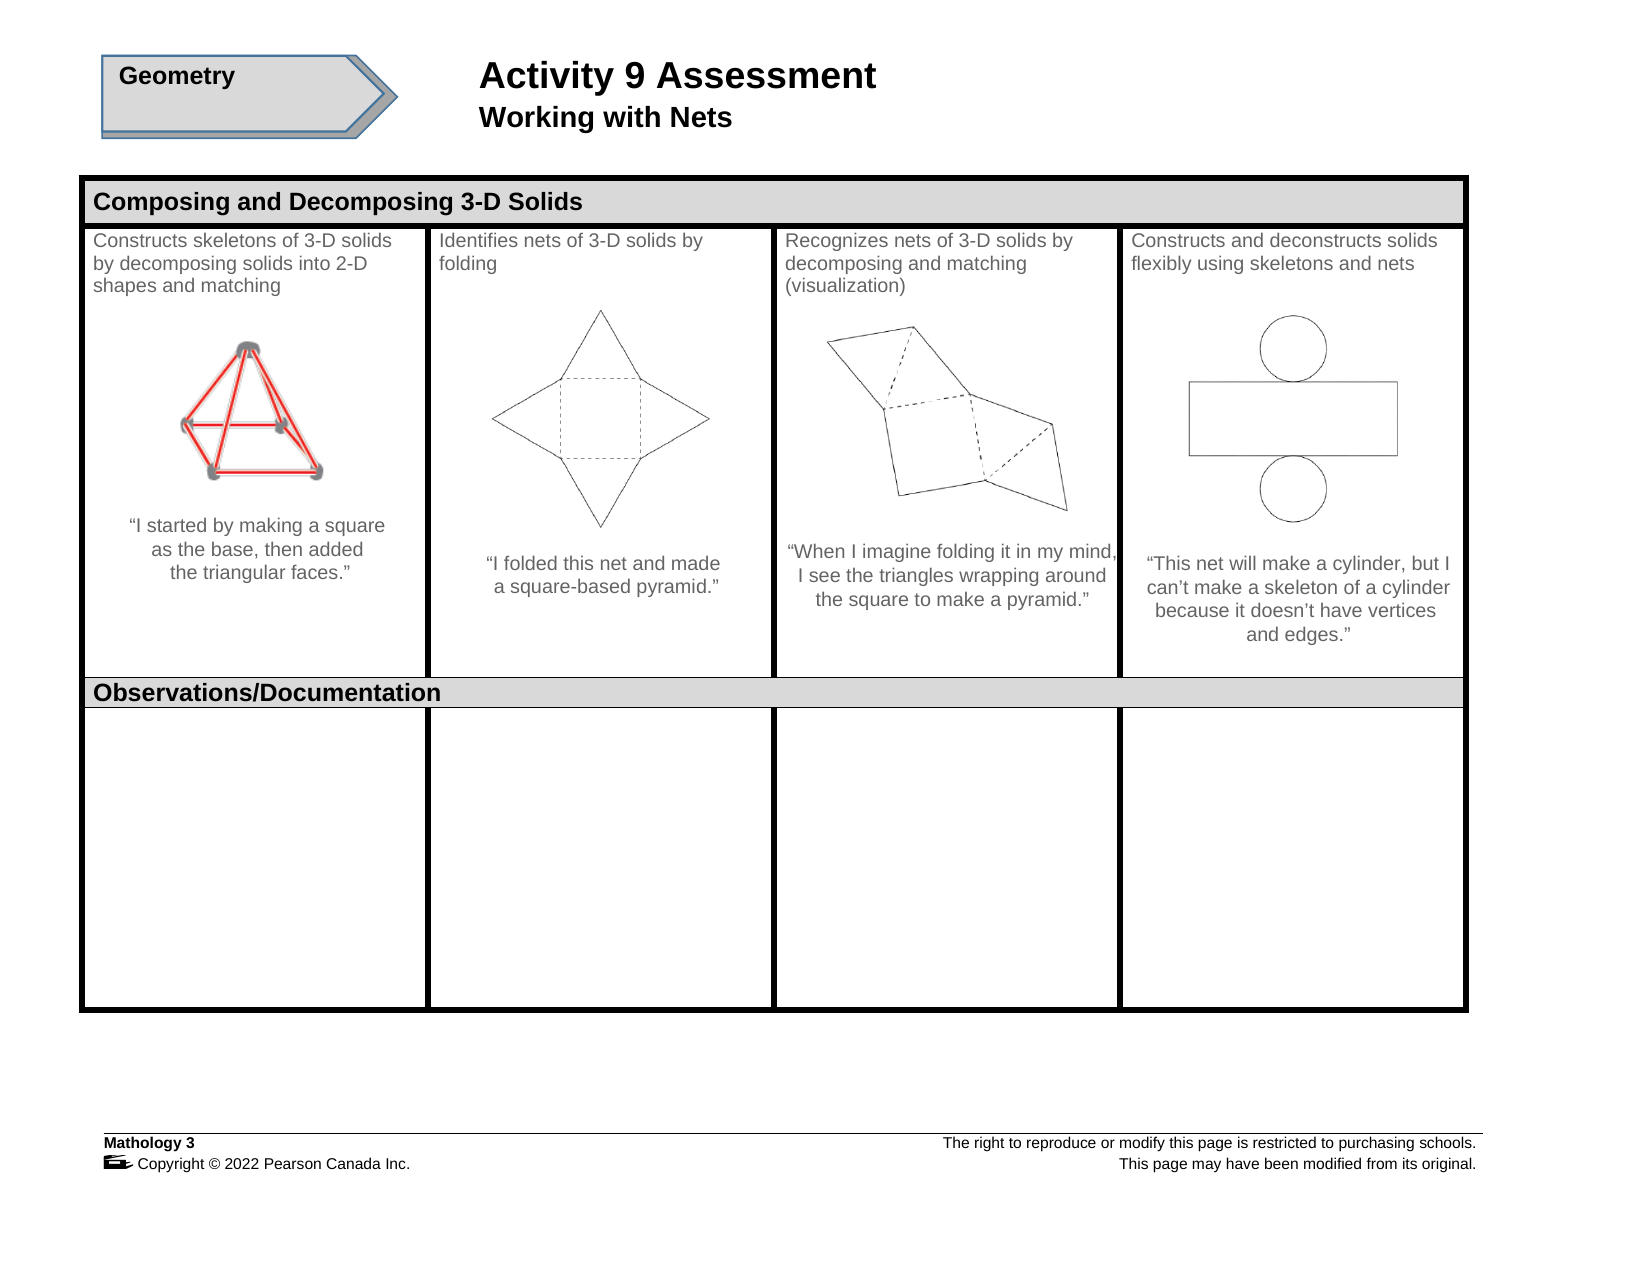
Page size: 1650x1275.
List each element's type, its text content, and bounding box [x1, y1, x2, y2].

picture [126, 331, 384, 492]
picture [825, 297, 1069, 541]
table_cell Constructs and deconstructs solids flexibly using skeletons and nets “This net will make a cylinder, but I can’t make a skeleton of a cylinder because it doesn’t have vertices and edges.” [1123, 229, 1463, 677]
table_cell Observations/Documentation [85, 678, 1463, 707]
picture [1182, 308, 1404, 529]
table_header Composing and Decomposing 3-D Solids [85, 181, 1463, 223]
picture [490, 308, 711, 529]
table_cell Identifies nets of 3-D solids by folding “I folded this net and made a square-based pyramid.” [431, 229, 771, 677]
table_cell Recognizes nets of 3-D solids by decomposing and matching (visualization) “When I imagine folding it in my mind, I see the triangles wrapping around the square to make a pyramid.” [777, 229, 1117, 677]
table_cell [1123, 708, 1463, 1007]
table_cell [431, 708, 771, 1007]
table_cell Constructs skeletons of 3-D solids by decomposing solids into 2-D shapes and matching “I started by making a square as the base, then added the triangular faces.” [85, 229, 425, 677]
table_cell [85, 708, 425, 1007]
picture [103, 1155, 134, 1169]
table_cell [777, 708, 1117, 1007]
